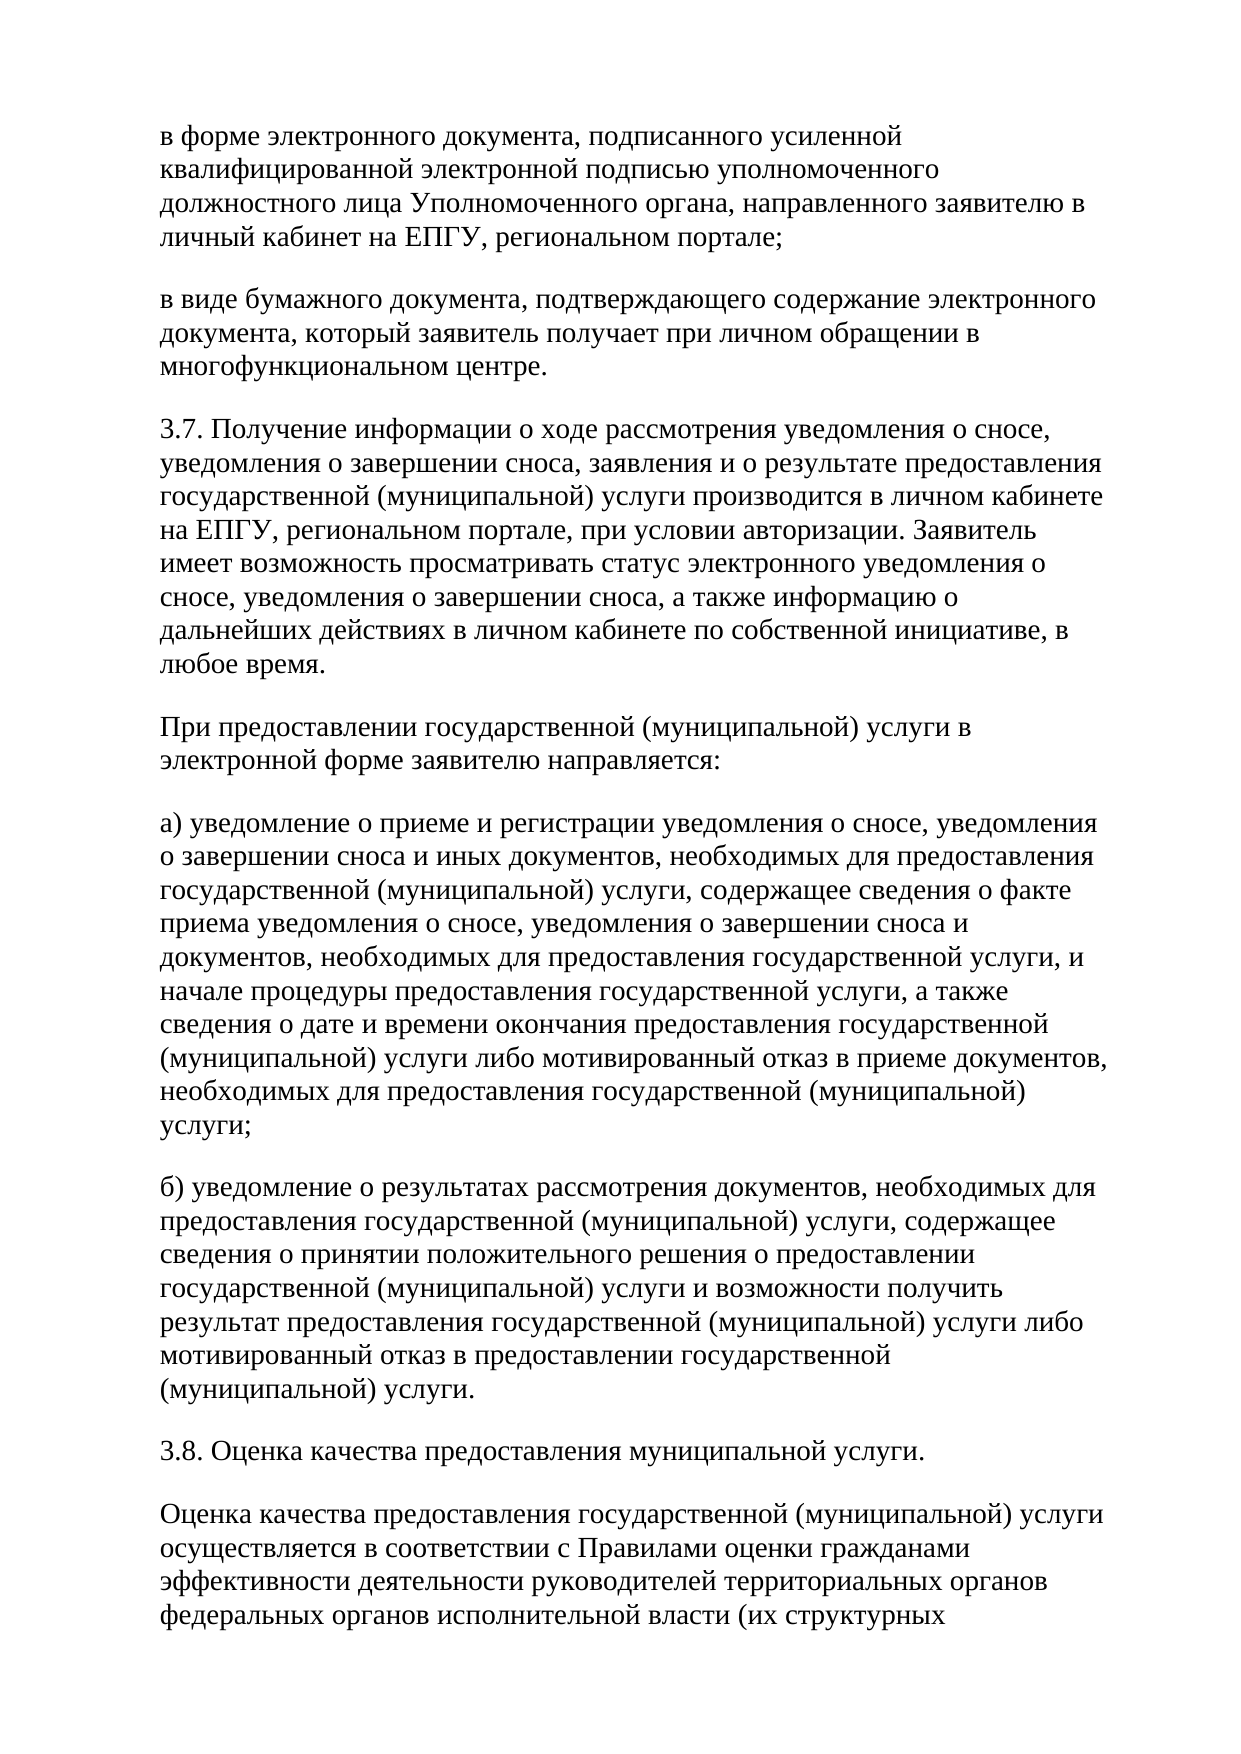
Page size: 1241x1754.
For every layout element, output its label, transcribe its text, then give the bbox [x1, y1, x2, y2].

text в форме электронного документа, подписанного усиленной квалифицированной электронной подписью уполномоченного должностного лица Уполномоченного органа, направленного заявителю в личный кабинет на ЕПГУ, региональном портале; [159, 118, 1110, 252]
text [159, 1496, 1110, 1630]
text 3.7. Получение информации о ходе рассмотрения уведомления о сносе, уведомления о завершении сноса, заявления и о результате предоставления государственной (муниципальной) услуги производится в личном кабинете на ЕПГУ, региональном портале, при условии авторизации. Заявитель имеет возможность просматривать статус электронного уведомления о сносе, уведомления о завершении сноса, а также информацию о дальнейших действиях в личном кабинете по собственной инициативе, в любое время. [159, 411, 1110, 679]
text 3.8. Оценка качества предоставления муниципальной услуги. [159, 1433, 1110, 1467]
text а) уведомление о приеме и регистрации уведомления о сносе, уведомления о завершении сноса и иных документов, необходимых для предоставления государственной (муниципальной) услуги, содержащее сведения о факте приема уведомления о сносе, уведомления о завершении сноса и документов, необходимых для предоставления государственной услуги, и начале процедуры предоставления государственной услуги, а также сведения о дате и времени окончания предоставления государственной (муниципальной) услуги либо мотивированный отказ в приеме документов, необходимых для предоставления государственной (муниципальной) услуги; [159, 805, 1110, 1140]
text При предоставлении государственной (муниципальной) услуги в электронной форме заявителю направляется: [159, 709, 1110, 776]
text в виде бумажного документа, подтверждающего содержание электронного документа, который заявитель получает при личном обращении в многофункциональном центре. [159, 281, 1110, 382]
text б) уведомление о результатах рассмотрения документов, необходимых для предоставления государственной (муниципальной) услуги, содержащее сведения о принятии положительного решения о предоставлении государственной (муниципальной) услуги и возможности получить результат предоставления государственной (муниципальной) услуги либо мотивированный отказ в предоставлении государственной (муниципальной) услуги. [159, 1169, 1110, 1404]
